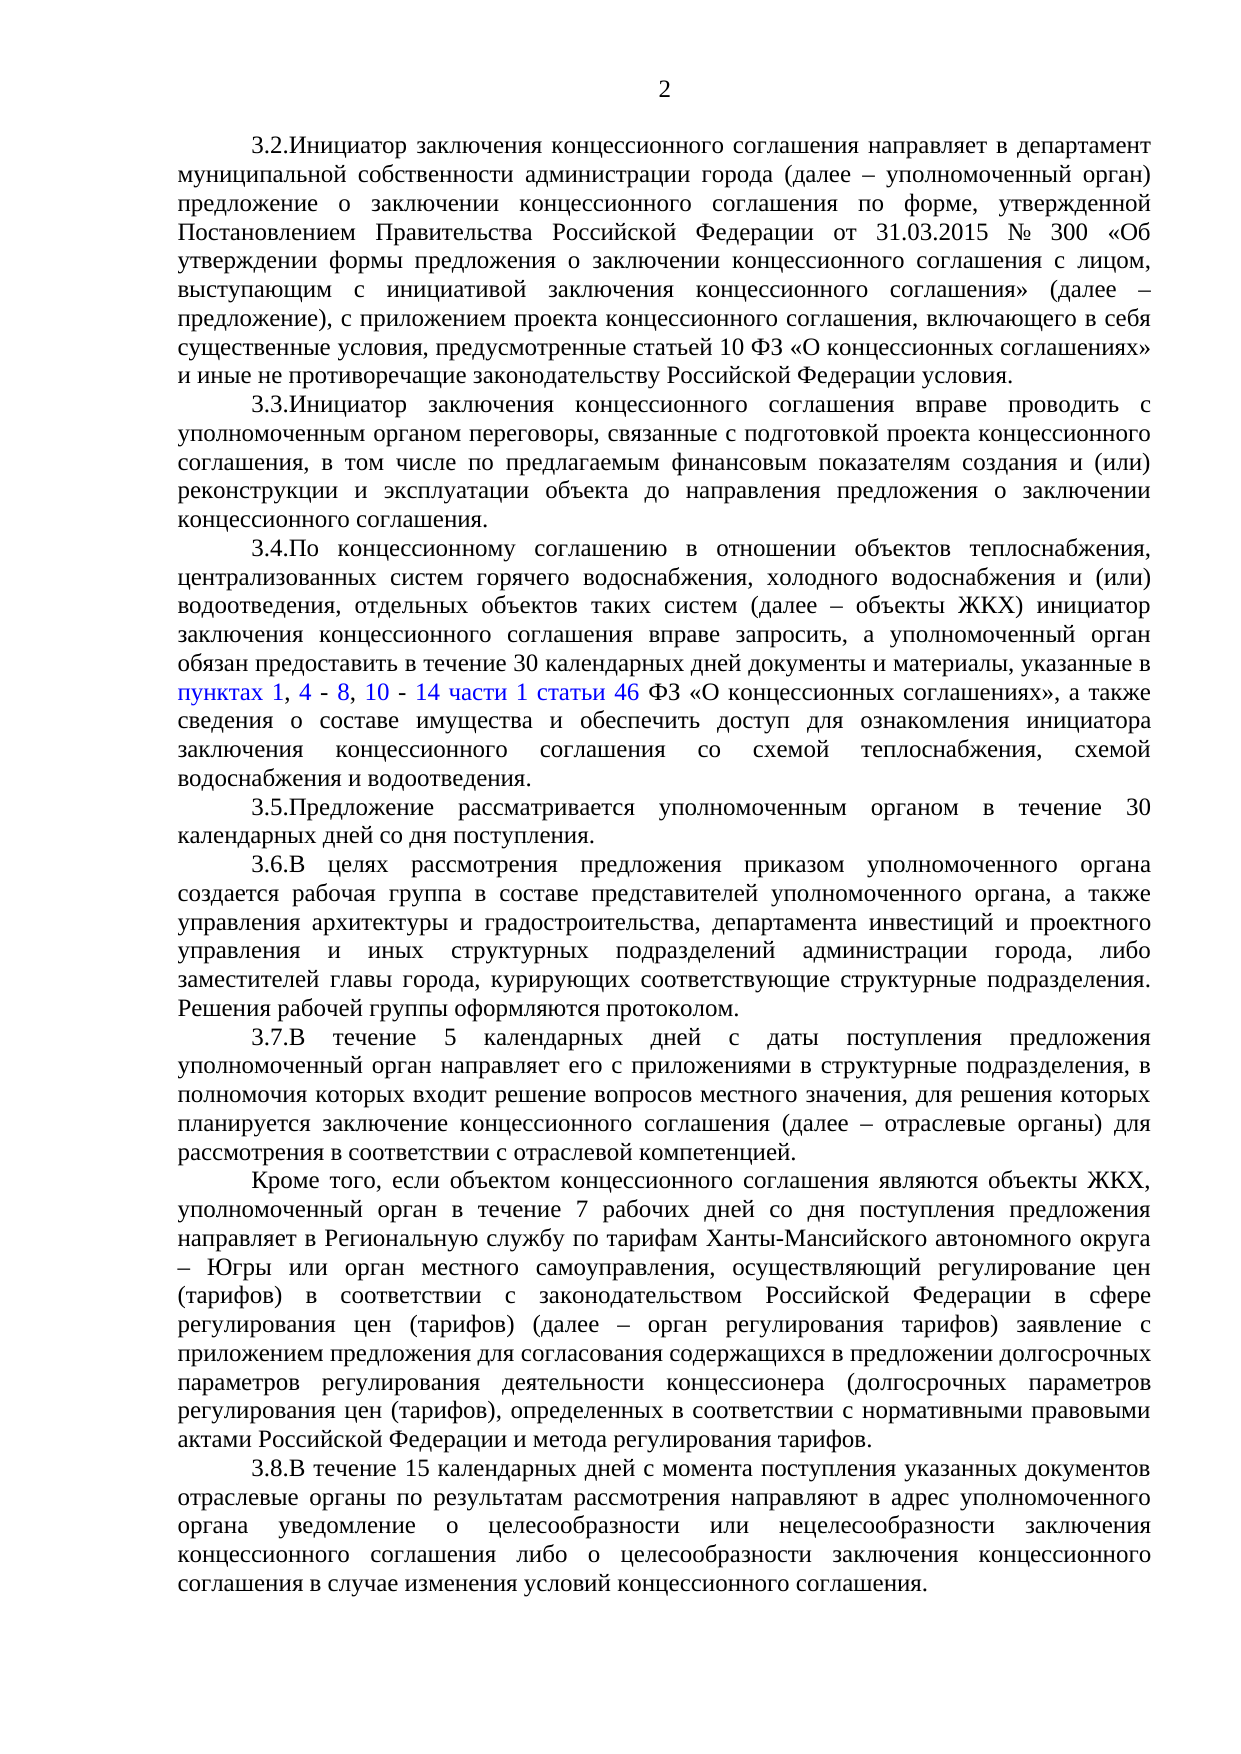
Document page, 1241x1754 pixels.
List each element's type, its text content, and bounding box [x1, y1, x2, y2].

text 3.3.Инициатор заключения концессионного соглашения вправе проводить с уполномоченным органом переговоры, связанные с подготовкой проекта концессионного соглашения, в том числе по предлагаемым финансовым показателям создания и (или) реконструкции и эксплуатации объекта до направления предложения о заключении концессионного соглашения. [177, 389, 1152, 533]
text 3.7.В течение 5 календарных дней с даты поступления предложения уполномоченный орган направляет его с приложениями в структурные подразделения, в полномочия которых входит решение вопросов местного значения, для решения которых планируется заключение концессионного соглашения (далее – отраслевые органы) для рассмотрения в соответствии с отраслевой компетенцией. [177, 1022, 1152, 1166]
text Кроме того, если объектом концессионного соглашения являются объекты ЖКХ, уполномоченный орган в течение 7 рабочих дней со дня поступления предложения направляет в Региональную службу по тарифам Ханты-Мансийского автономного округа – Югры или орган местного самоуправления, осуществляющий регулирование цен (тарифов) в соответствии с законодательством Российской Федерации в сфере регулирования цен (тарифов) (далее – орган регулирования тарифов) заявление с приложением предложения для согласования содержащихся в предложении долгосрочных параметров регулирования деятельности концессионера (долгосрочных параметров регулирования цен (тарифов), определенных в соответствии с нормативными правовыми актами Российской Федерации и метода регулирования тарифов. [177, 1166, 1152, 1453]
text 3.8.В течение 15 календарных дней с момента поступления указанных документов отраслевые органы по результатам рассмотрения направляют в адрес уполномоченного органа уведомление о целесообразности или нецелесообразности заключения концессионного соглашения либо о целесообразности заключения концессионного соглашения в случае изменения условий концессионного соглашения. [177, 1453, 1152, 1597]
text 3.4.По концессионному соглашению в отношении объектов теплоснабжения, централизованных систем горячего водоснабжения, холодного водоснабжения и (или) водоотведения, отдельных объектов таких систем (далее – объекты ЖКХ) инициатор заключения концессионного соглашения вправе запросить, а уполномоченный орган обязан предоставить в течение 30 календарных дней документы и материалы, указанные в пунктах 1, 4 - 8, 10 - 14 части 1 статьи 46 ФЗ «О концессионных соглашениях», а также сведения о составе имущества и обеспечить доступ для ознакомления инициатора заключения концессионного соглашения со схемой теплоснабжения, схемой водоснабжения и водоотведения. [177, 533, 1152, 792]
text 3.5.Предложение рассматривается уполномоченным органом в течение 30 календарных дней со дня поступления. [177, 792, 1152, 849]
text 3.6.В целях рассмотрения предложения приказом уполномоченного органа создается рабочая группа в составе представителей уполномоченного органа, а также управления архитектуры и градостроительства, департамента инвестиций и проектного управления и иных структурных подразделений администрации города, либо заместителей главы города, курирующих соответствующие структурные подразделения. Решения рабочей группы оформляются протоколом. [177, 849, 1152, 1022]
text 3.2.Инициатор заключения концессионного соглашения направляет в департамент муниципальной собственности администрации города (далее – уполномоченный орган) предложение о заключении концессионного соглашения по форме, утвержденной Постановлением Правительства Российской Федерации от 31.03.2015 № 300 «Об утверждении формы предложения о заключении концессионного соглашения с лицом, выступающим с инициативой заключения концессионного соглашения» (далее – предложение), с приложением проекта концессионного соглашения, включающего в себя существенные условия, предусмотренные статьей 10 ФЗ «О концессионных соглашениях» и иные не противоречащие законодательству Российской Федерации условия. [177, 131, 1152, 389]
